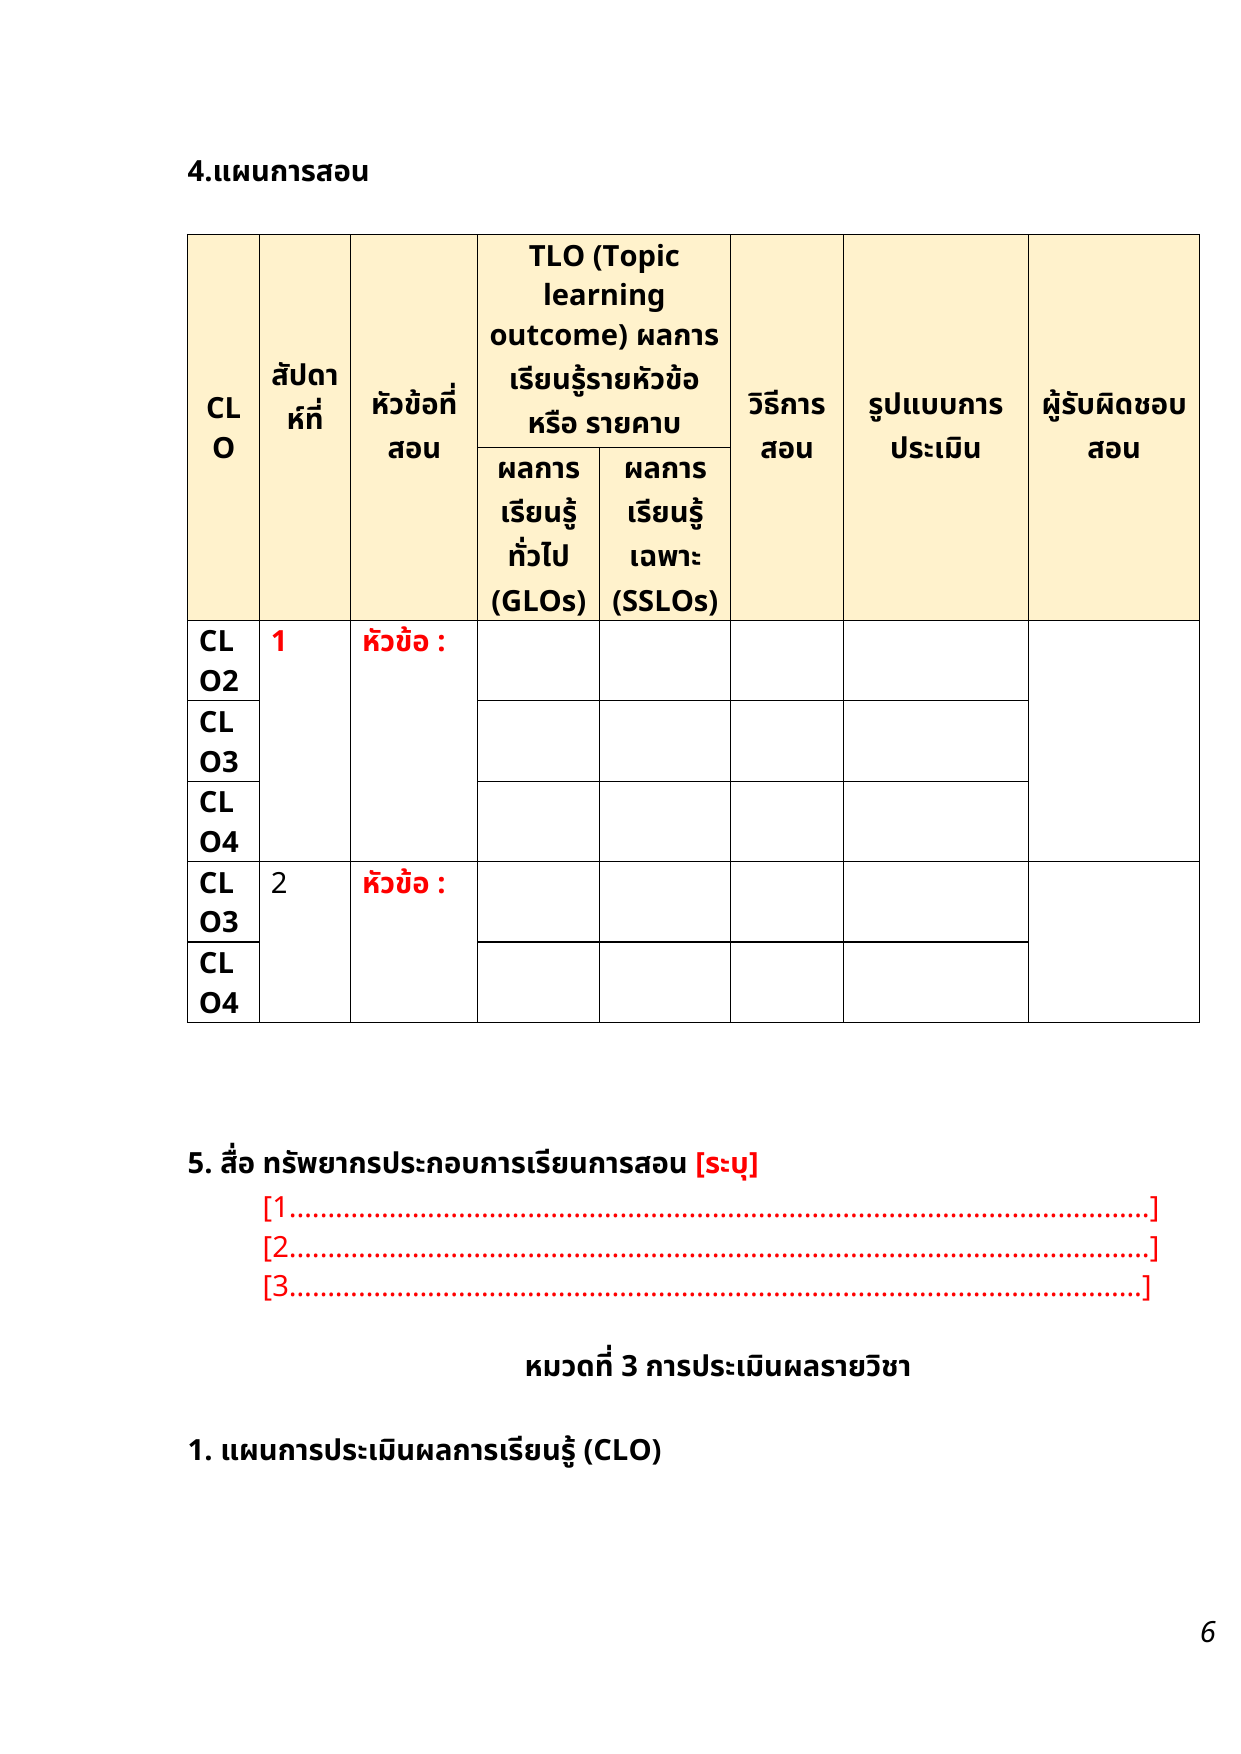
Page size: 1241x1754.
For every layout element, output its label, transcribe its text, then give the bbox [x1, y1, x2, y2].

table_cell [600, 782, 730, 861]
table_cell [1029, 862, 1199, 1022]
table_cell [844, 862, 1028, 941]
table_cell [844, 943, 1028, 1022]
text [3…………………………………………………………………………………………………] [217, 1266, 1219, 1305]
table_cell [600, 701, 730, 781]
table_cell ผลการเรียนรู้ทั่วไป (GLOs) [478, 448, 599, 620]
table_cell 2 [260, 862, 350, 1022]
table_header CLO [188, 235, 259, 620]
table_header วิธีการสอน [731, 235, 843, 620]
table_cell [478, 943, 599, 1022]
table_header หัวข้อที่สอน [351, 235, 477, 620]
table_header รูปแบบการประเมิน [844, 235, 1028, 620]
text หมวดที่ 3 การประเมินผลรายวิชา [217, 1345, 1219, 1389]
table_cell หัวข้อ : [351, 862, 477, 1022]
table_header TLO (Topic learning outcome) ผลการเรียนรู้รายหัวข้อ หรือ รายคาบ [478, 235, 730, 447]
table_cell CLO3 [188, 701, 259, 781]
table_cell [478, 782, 599, 861]
table_cell [731, 862, 843, 941]
text [2.…………………………………………………………………………………………………] [187, 1226, 1219, 1266]
table_cell [600, 621, 730, 700]
table_header สัปดาห์ที่ [260, 235, 350, 620]
table_cell CLO4 [188, 782, 259, 861]
table_cell [1029, 621, 1199, 861]
table_cell [731, 621, 843, 700]
table_cell [478, 621, 599, 700]
table_header ผู้รับผิดชอบสอน [1029, 235, 1199, 620]
text 5. สื่อ ทรัพยากรประกอบการเรียนการสอน [ระบุ] [187, 1142, 1219, 1186]
text [1.…………………………………………………………………………………………………] [187, 1186, 1219, 1226]
table_cell ผลการเรียนรู้เฉพาะ (SSLOs) [600, 448, 730, 620]
table_cell CLO3 [188, 862, 259, 941]
table_cell [844, 621, 1028, 700]
table_cell [478, 862, 599, 941]
table_cell [600, 862, 730, 941]
table_cell [731, 701, 843, 781]
table_cell [844, 782, 1028, 861]
table_cell [478, 701, 599, 781]
table_cell CLO4 [188, 943, 259, 1022]
table_cell [844, 701, 1028, 781]
table_cell [731, 782, 843, 861]
table_cell [731, 943, 843, 1022]
table_cell [600, 943, 730, 1022]
text 4.แผนการสอน [187, 150, 1219, 194]
text 1. แผนการประเมินผลการเรียนรู้ (CLO) [187, 1429, 1219, 1473]
table_cell 1 [260, 621, 350, 861]
table_cell CLO2 [188, 621, 259, 700]
table_cell หัวข้อ : [351, 621, 477, 861]
